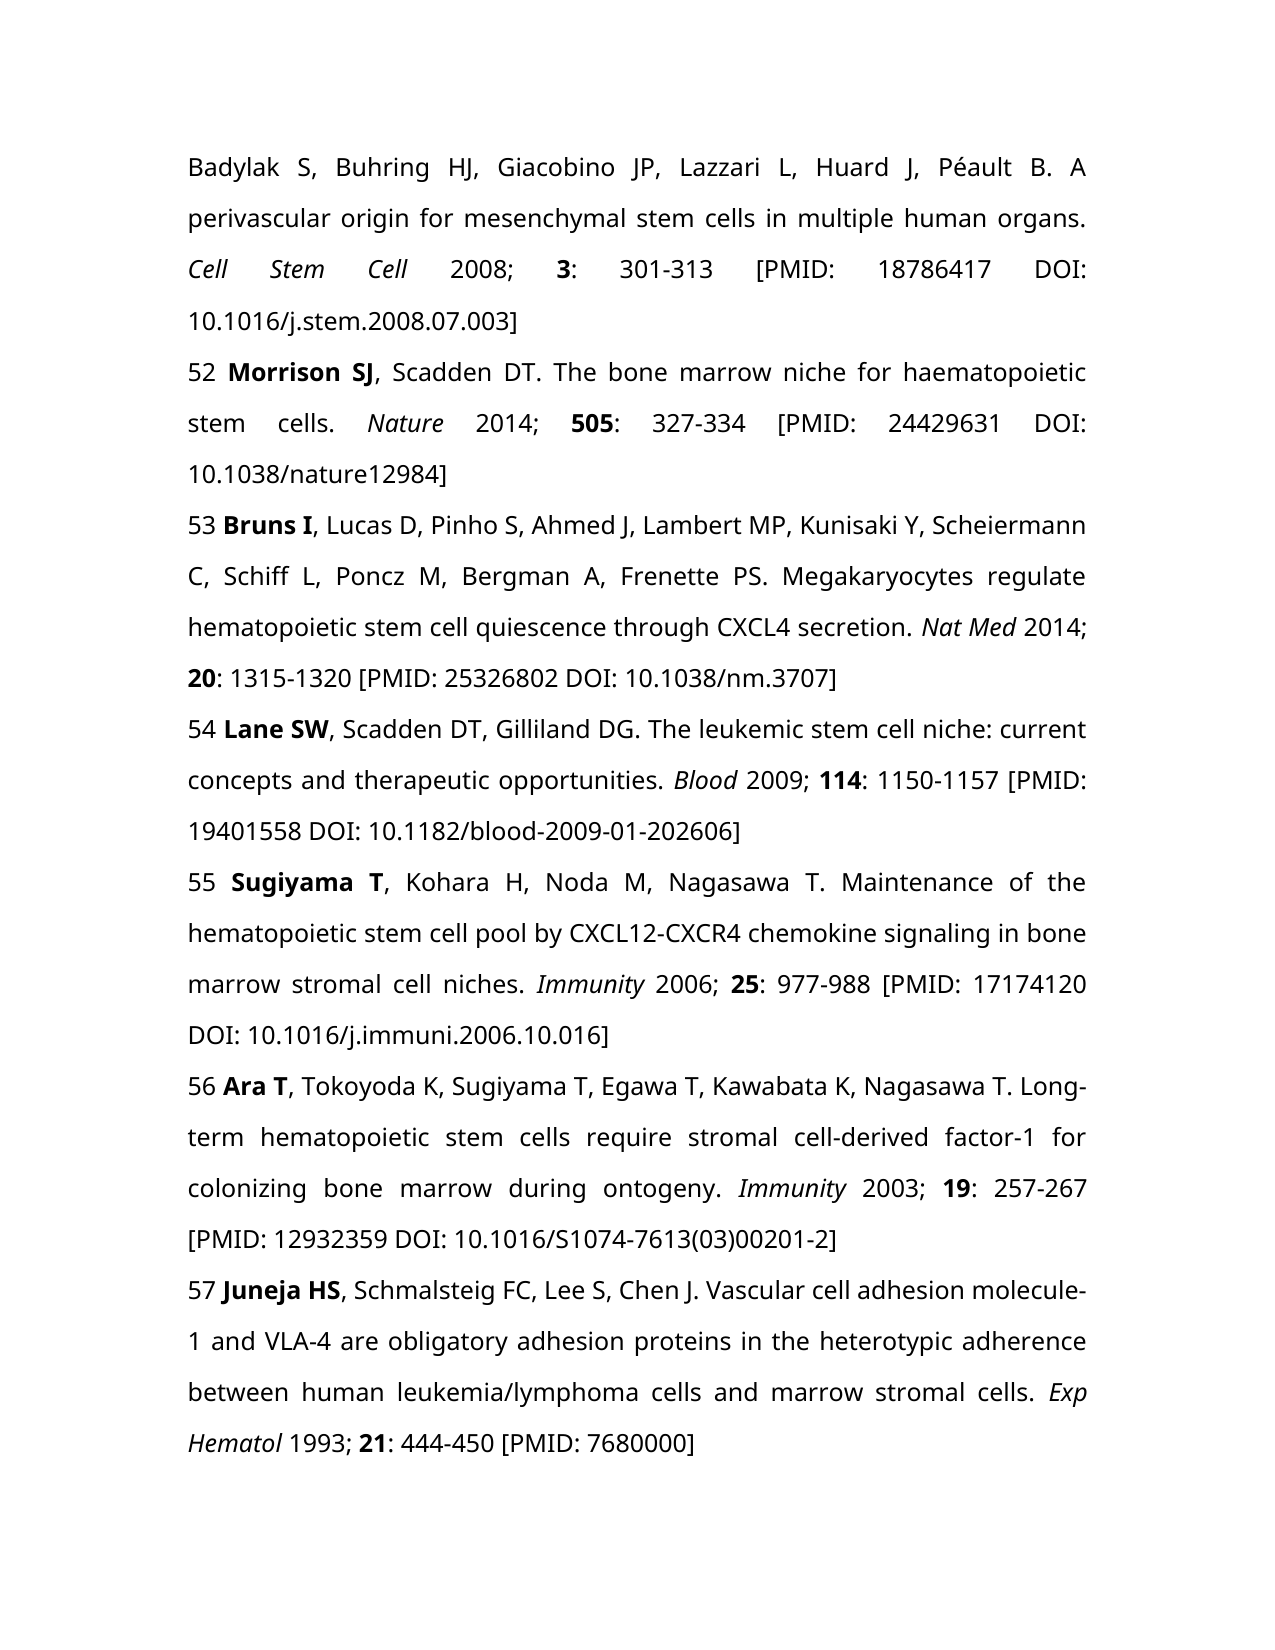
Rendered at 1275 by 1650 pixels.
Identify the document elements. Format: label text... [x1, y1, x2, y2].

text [187, 150, 1087, 337]
text 57 Juneja HS, Schmalsteig FC, Lee S, Chen J. Vascular cell adhesion molecule-1 and VLA-4 are obligatory adhesion proteins in the heterotypic adherence between human leukemia/lymphoma cells and marrow stromal cells. Exp Hematol 1993; 21: 444-450 [PMID: 7680000] [187, 1273, 1087, 1460]
text 52 Morrison SJ, Scadden DT. The bone marrow niche for haematopoietic stem cells. Nature 2014; 505: 327-334 [PMID: 24429631 DOI: 10.1038/nature12984] [187, 354, 1087, 490]
text 55 Sugiyama T, Kohara H, Noda M, Nagasawa T. Maintenance of the hematopoietic stem cell pool by CXCL12-CXCR4 chemokine signaling in bone marrow stromal cell niches. Immunity 2006; 25: 977-988 [PMID: 17174120 DOI: 10.1016/j.immuni.2006.10.016] [187, 864, 1087, 1052]
text 53 Bruns I, Lucas D, Pinho S, Ahmed J, Lambert MP, Kunisaki Y, Scheiermann C, Schiff L, Poncz M, Bergman A, Frenette PS. Megakaryocytes regulate hematopoietic stem cell quiescence through CXCL4 secretion. Nat Med 2014; 20: 1315-1320 [PMID: 25326802 DOI: 10.1038/nm.3707] [187, 507, 1087, 694]
text 56 Ara T, Tokoyoda K, Sugiyama T, Egawa T, Kawabata K, Nagasawa T. Long-term hematopoietic stem cells require stromal cell-derived factor-1 for colonizing bone marrow during ontogeny. Immunity 2003; 19: 257-267 [PMID: 12932359 DOI: 10.1016/S1074-7613(03)00201-2] [187, 1069, 1087, 1256]
text 54 Lane SW, Scadden DT, Gilliland DG. The leukemic stem cell niche: current concepts and therapeutic opportunities. Blood 2009; 114: 1150-1157 [PMID: 19401558 DOI: 10.1182/blood-2009-01-202606] [187, 711, 1087, 848]
